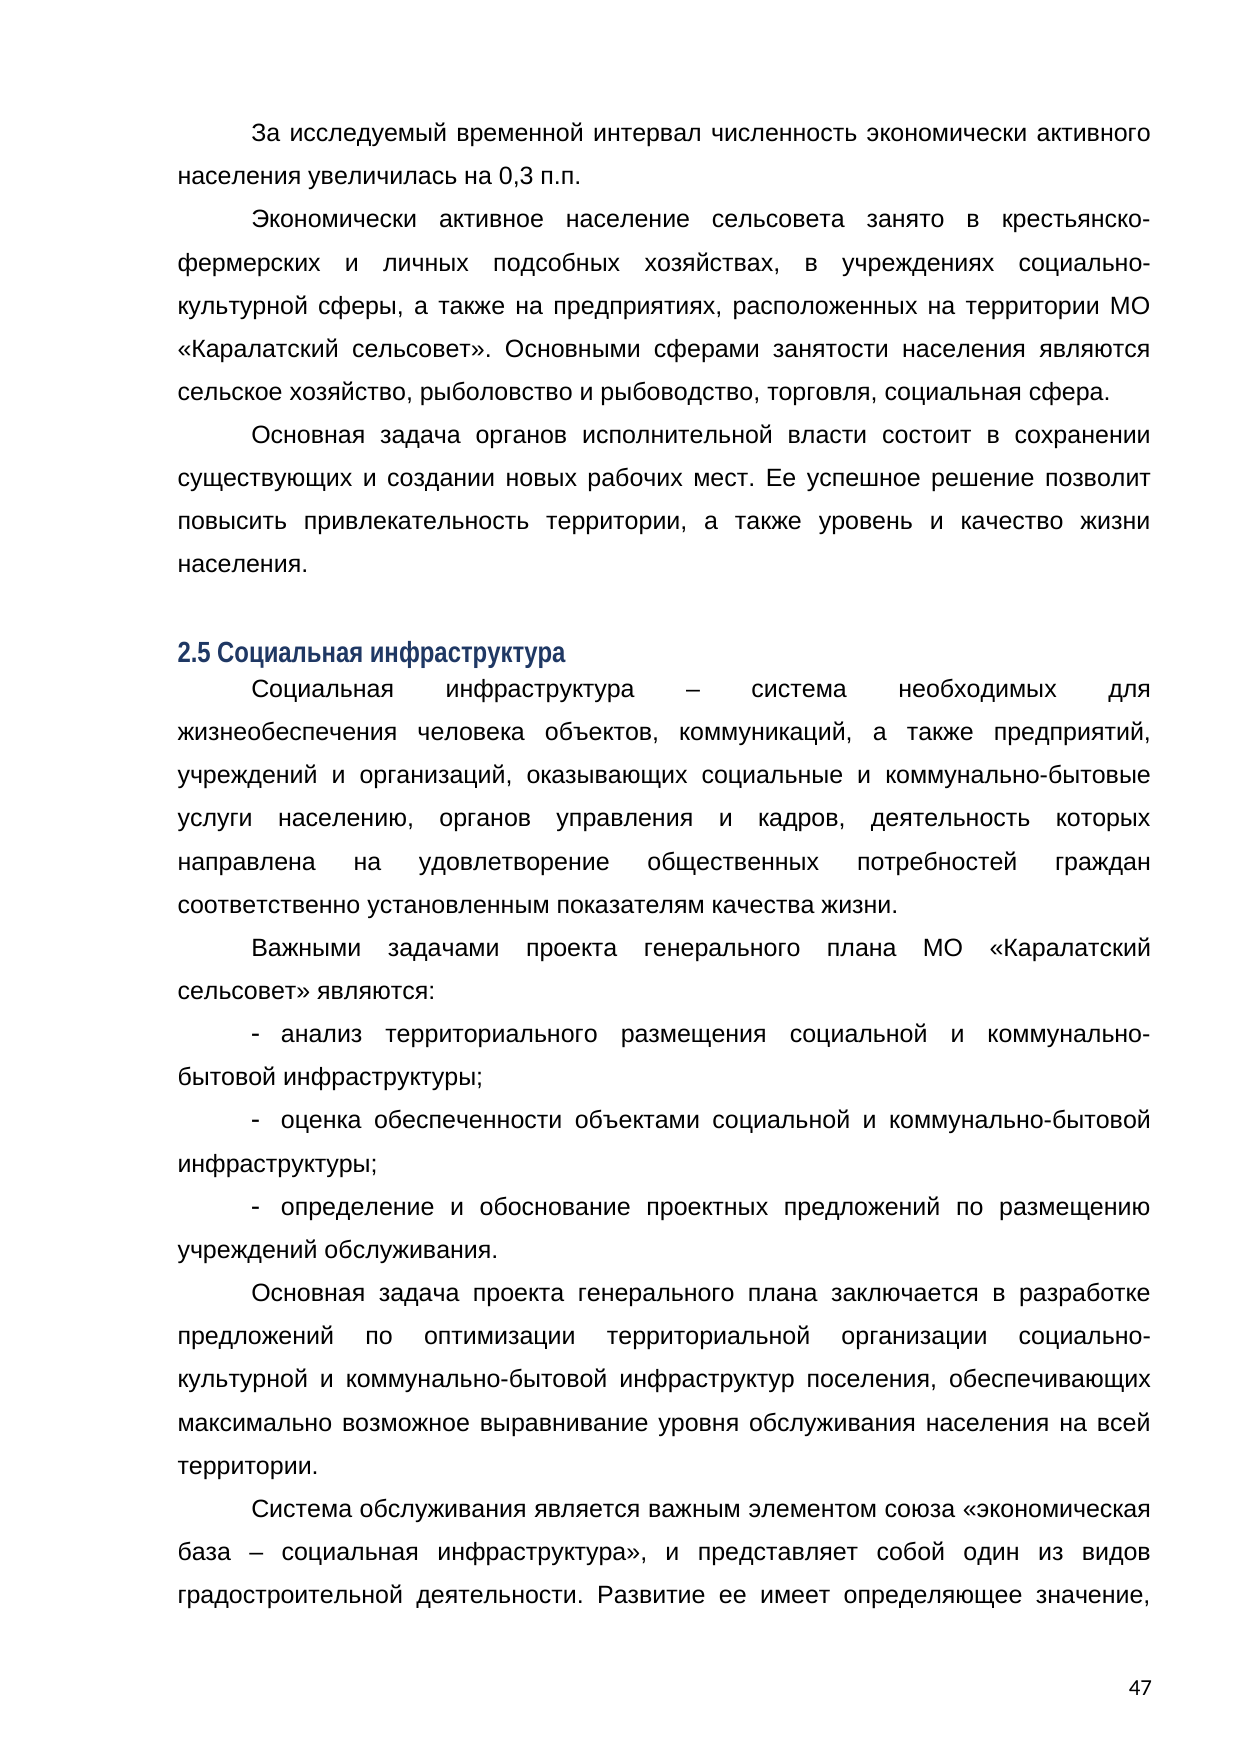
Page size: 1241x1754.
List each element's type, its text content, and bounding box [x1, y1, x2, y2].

list определение и обоснование проектных предложений по размещению учреждений обслуживания. [177, 1192, 1152, 1264]
text Социальная инфраструктура – система необходимых для жизнеобеспечения человека объектов, коммуникаций, а также предприятий, учреждений и организаций, оказывающих социальные и коммунально-бытовые услуги населению, органов управления и кадров, деятельность которых направлена на удовлетворение общественных потребностей граждан соответственно установленным показателям качества жизни. [177, 674, 1152, 918]
list оценка обеспеченности объектами социальной и коммунально-бытовой инфраструктуры; [177, 1105, 1152, 1177]
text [177, 1494, 1152, 1609]
text За исследуемый временной интервал численность экономически активного населения увеличилась на 0,3 п.п. [177, 118, 1152, 190]
text Экономически активное население сельсовета занято в крестьянско-фермерских и личных подсобных хозяйствах, в учреждениях социально-культурной сферы, а также на предприятиях, расположенных на территории МО «Каралатский сельсовет». Основными сферами занятости населения являются сельское хозяйство, рыболовство и рыбоводство, торговля, социальная сфера. [177, 204, 1152, 406]
text Основная задача органов исполнительной власти состоит в сохранении существующих и создании новых рабочих мест. Ее успешное решение позволит повысить привлекательность территории, а также уровень и качество жизни населения. [177, 420, 1152, 578]
text Важными задачами проекта генерального плана МО «Каралатский сельсовет» являются: [177, 933, 1152, 1005]
text Основная задача проекта генерального плана заключается в разработке предложений по оптимизации территориальной организации социально-культурной и коммунально-бытовой инфраструктур поселения, обеспечивающих максимально возможное выравнивание уровня обслуживания населения на всей территории. [177, 1278, 1152, 1479]
list анализ территориального размещения социальной и коммунально-бытовой инфраструктуры; [177, 1019, 1152, 1091]
text 2.5 Социальная инфраструктура [177, 636, 1152, 669]
